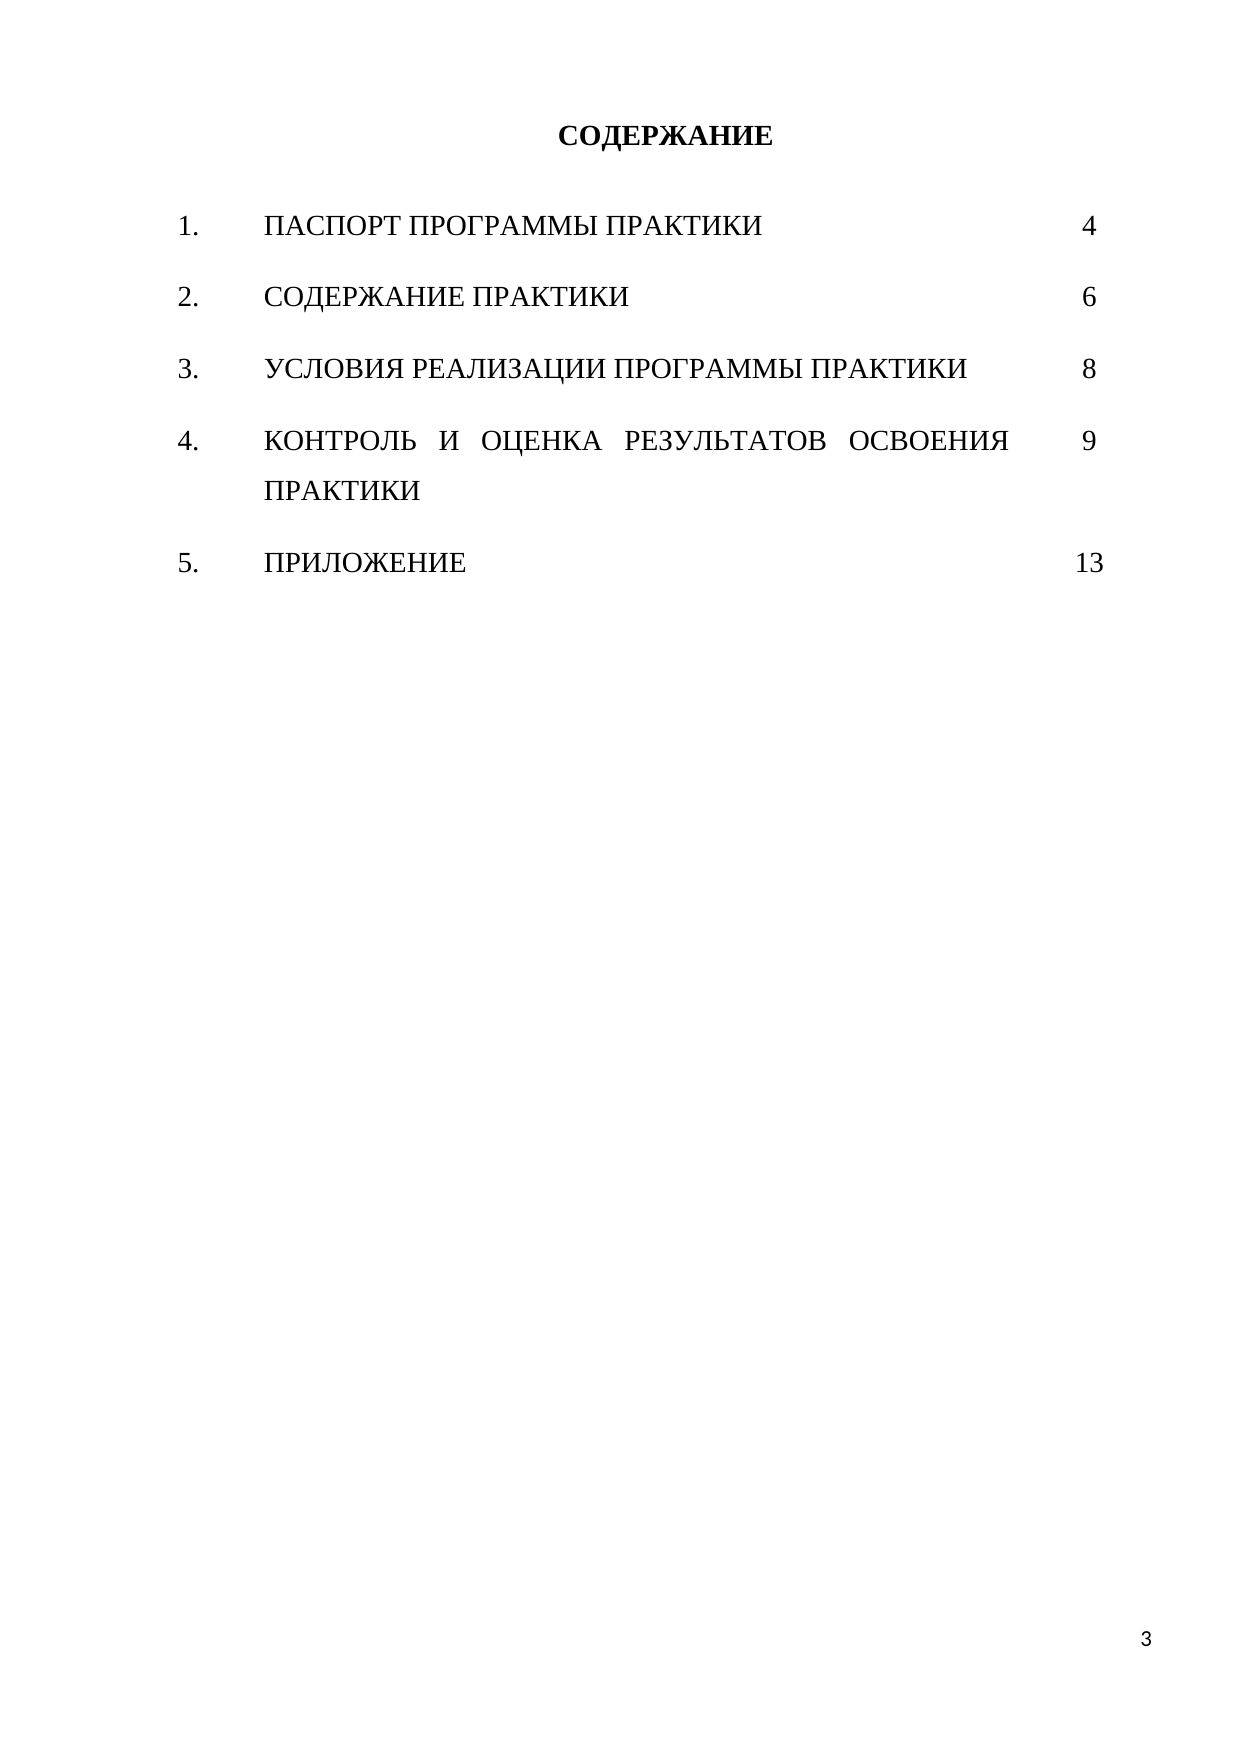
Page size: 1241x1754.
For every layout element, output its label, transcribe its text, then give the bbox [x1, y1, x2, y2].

table_cell 13 [1021, 532, 1157, 604]
table_cell 6 [1021, 267, 1157, 338]
table_cell ПРИЛОЖЕНИЕ [252, 532, 1021, 604]
table_header 1. [166, 195, 252, 267]
table_cell УСЛОВИЯ РЕАЛИЗАЦИИ ПРОГРАММЫ ПРАКТИКИ [252, 339, 1021, 410]
table_cell 3. [166, 339, 252, 410]
table_cell 2. [166, 267, 252, 338]
table_cell 9 [1021, 410, 1157, 532]
table_cell 4. [166, 410, 252, 532]
table_header ПАСПОРТ ПРОГРАММЫ ПРАКТИКИ [252, 195, 1021, 267]
table_cell 5. [166, 532, 252, 604]
table_cell СОДЕРЖАНИЕ ПРАКТИКИ [252, 267, 1021, 338]
table_header 4 [1021, 195, 1157, 267]
table_cell КОНТРОЛЬ И ОЦЕНКА РЕЗУЛЬТАТОВ ОСВОЕНИЯ ПРАКТИКИ [252, 410, 1021, 532]
table_cell 8 [1021, 339, 1157, 410]
text СОДЕРЖАНИЕ [179, 118, 1152, 152]
